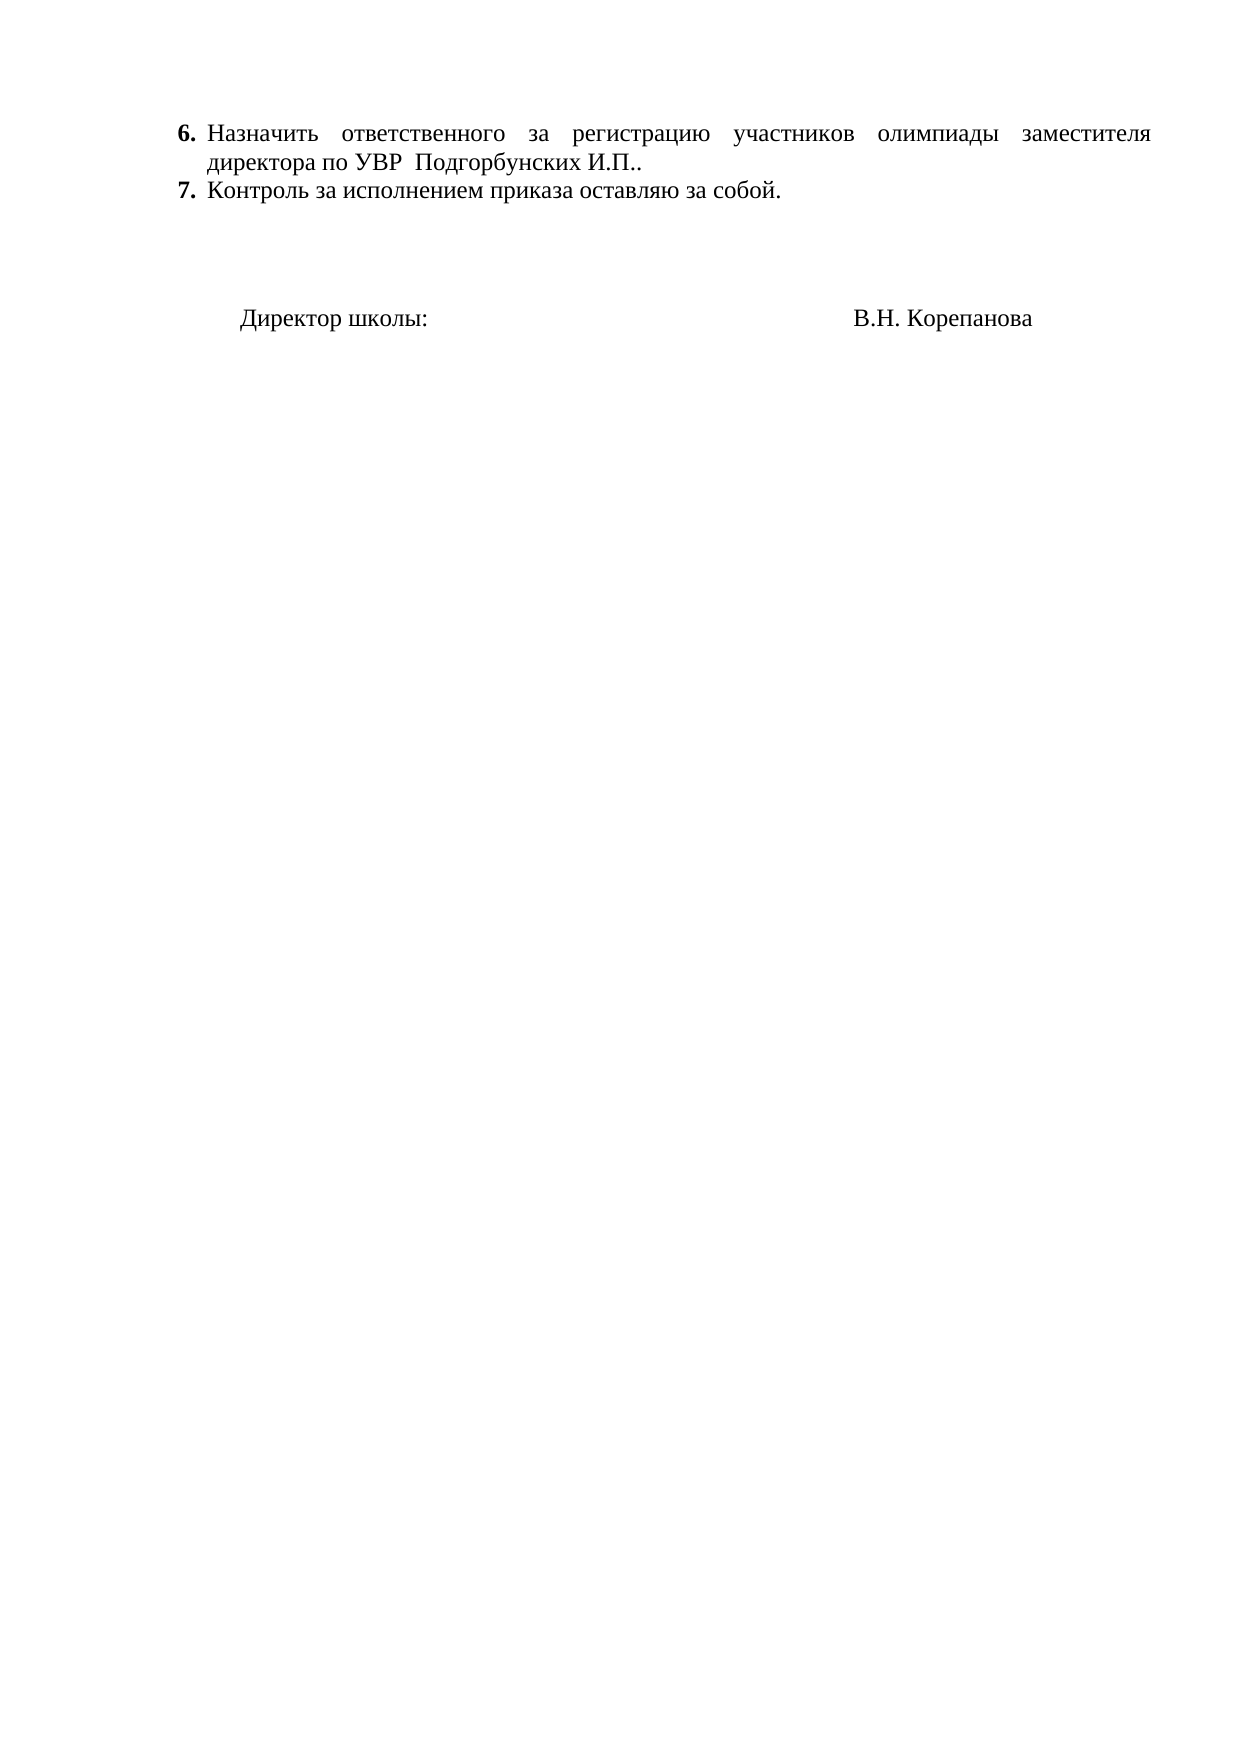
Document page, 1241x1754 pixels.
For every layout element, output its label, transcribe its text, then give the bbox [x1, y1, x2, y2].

text Директор школы: В.Н. Корепанова [177, 303, 1152, 332]
list Контроль за исполнением приказа оставляю за собой. [177, 176, 1152, 204]
list Назначить ответственного за регистрацию участников олимпиады заместителя директора по УВР Подгорбунских И.П.. [177, 118, 1152, 176]
